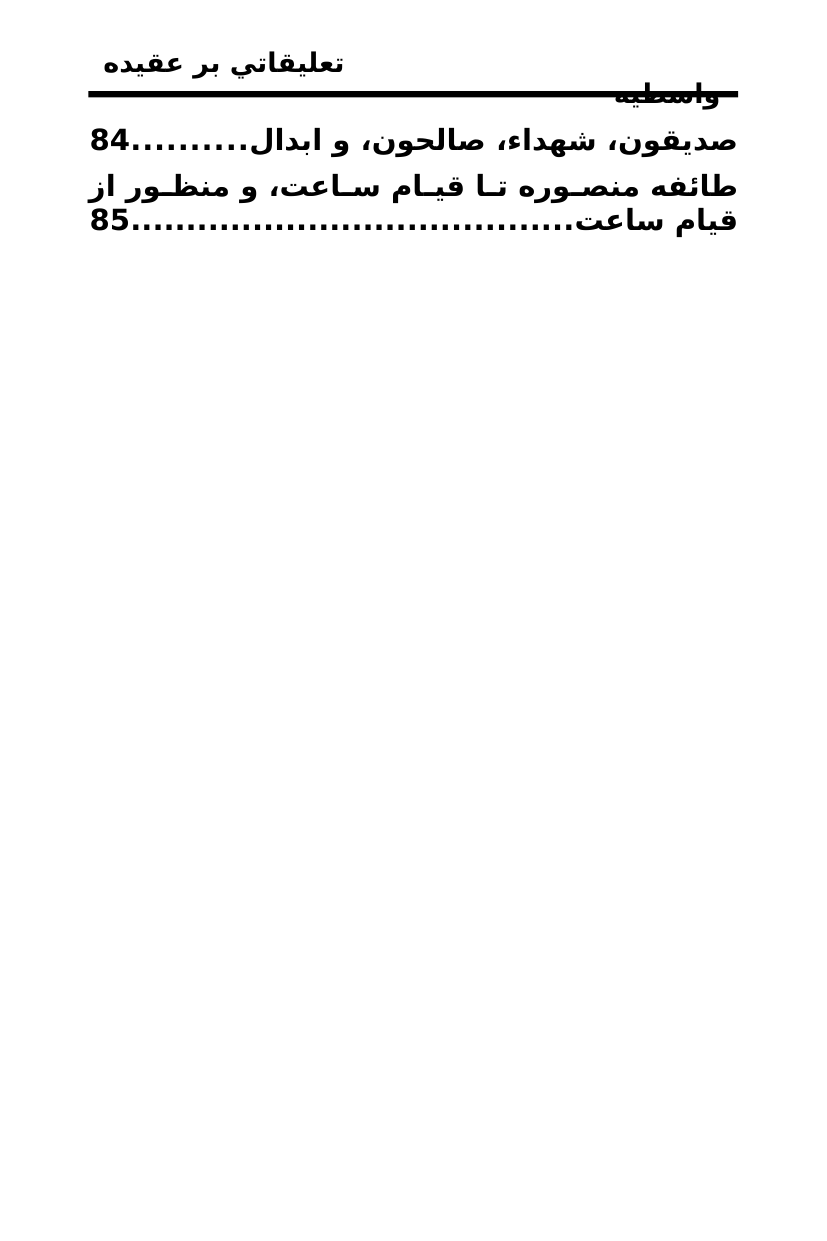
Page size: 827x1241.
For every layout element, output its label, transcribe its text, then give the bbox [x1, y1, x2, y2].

text طائفه منصوره تا قيام ساعت، و منظور از قيام ساعت 85 [89, 169, 738, 237]
text صديقون، شهداء، صالحون، و ابدال 84 [89, 123, 738, 157]
